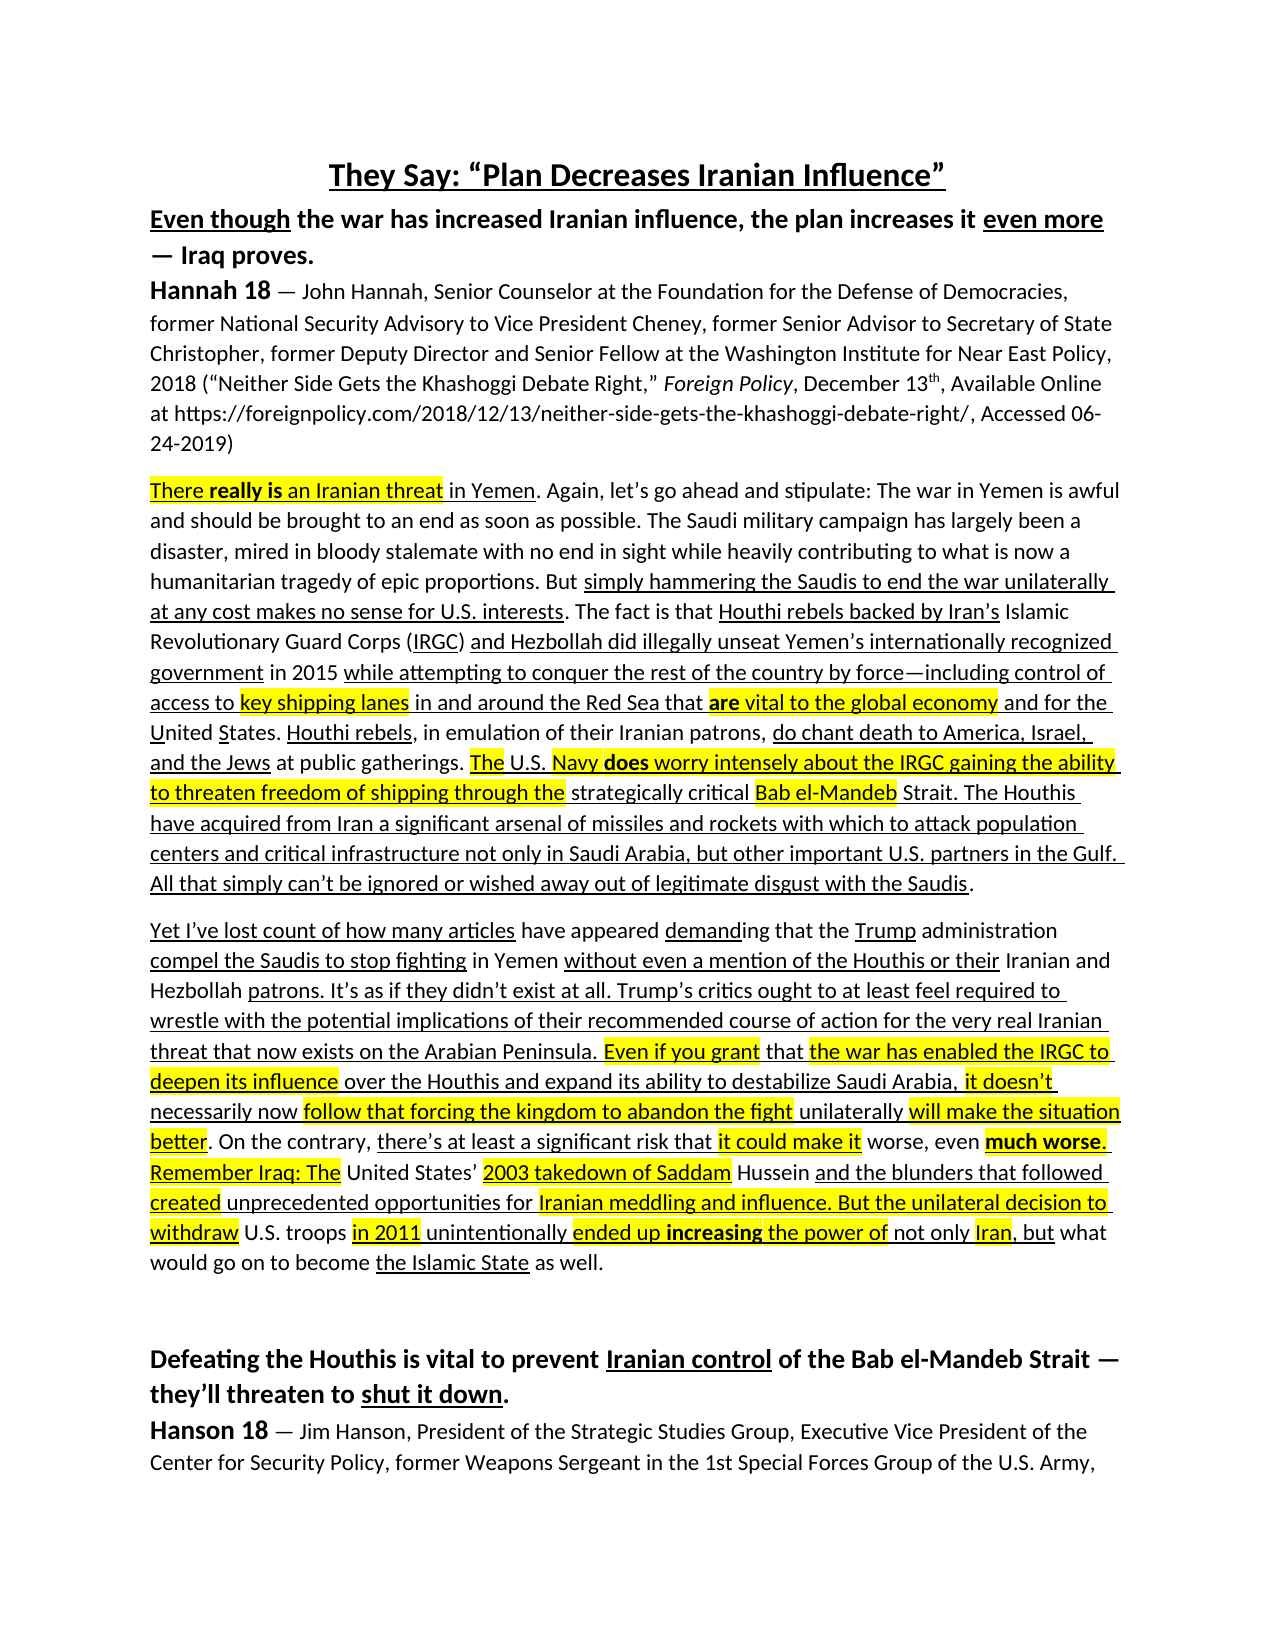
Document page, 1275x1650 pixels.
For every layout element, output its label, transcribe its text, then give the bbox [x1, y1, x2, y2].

text Yet I’ve lost count of how many articles have appeared demanding that the Trump administration compel the Saudis to stop fighting in Yemen without even a mention of the Houthis or their Iranian and Hezbollah patrons. It’s as if they didn’t exist at all. Trump’s critics ought to at least feel required to wrestle with the potential implications of their recommended course of action for the very real Iranian threat that now exists on the Arabian Peninsula. Even if you grant that the war has enabled the IRGC to deepen its influence over the Houthis and expand its ability to destabilize Saudi Arabia, it doesn’t necessarily now follow that forcing the kingdom to abandon the fight unilaterally will make the situation better. On the contrary, there’s at least a significant risk that it could make it worse, even much worse. Remember Iraq: The United States’ 2003 takedown of Saddam Hussein and the blunders that followed created unprecedented opportunities for Iranian meddling and influence. But the unilateral decision to withdraw U.S. troops in 2011 unintentionally ended up increasing the power of not only Iran, but what would go on to become the Islamic State as well. [150, 916, 1125, 1276]
text There really is an Iranian threat in Yemen. Again, let’s go ahead and stipulate: The war in Yemen is awful and should be brought to an end as soon as possible. The Saudi military campaign has largely been a disaster, mired in bloody stalemate with no end in sight while heavily contributing to what is now a humanitarian tragedy of epic proportions. But simply hammering the Saudis to end the war unilaterally at any cost makes no sense for U.S. interests. The fact is that Houthi rebels backed by Iran’s Islamic Revolutionary Guard Corps (IRGC) and Hezbollah did illegally unseat Yemen’s internationally recognized government in 2015 while attempting to conquer the rest of the country by force—including control of access to key shipping lanes in and around the Red Sea that are vital to the global economy and for the United States. Houthi rebels, in emulation of their Iranian patrons, do chant death to America, Israel, and the Jews at public gatherings. The U.S. Navy does worry intensely about the IRGC gaining the ability to threaten freedom of shipping through the strategically critical Bab el-Mandeb Strait. The Houthis have acquired from Iran a significant arsenal of missiles and rockets with which to attack population centers and critical infrastructure not only in Saudi Arabia, but other important U.S. partners in the Gulf. All that simply can’t be ignored or wished away out of legitimate disgust with the Saudis. [150, 476, 1125, 863]
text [150, 1413, 1125, 1477]
subtitle Defeating the Houthis is vital to prevent Iranian control of the Bab el-Mandeb Strait — they’ll threaten to shut it down. [150, 1342, 1125, 1411]
subtitle Even though the war has increased Iranian influence, the plan increases it even more — Iraq proves. [150, 202, 1125, 271]
text Hannah 18 — John Hannah, Senior Counselor at the Foundation for the Defense of Democracies, former National Security Advisory to Vice President Cheney, former Senior Advisor to Secretary of State Christopher, former Deputy Director and Senior Fellow at the Washington Institute for Near East Policy, 2018 (“Neither Side Gets the Khashoggi Debate Right,” Foreign Policy, December 13th, Available Online at https://foreignpolicy.com/2018/12/13/neither-side-gets-the-khashoggi-debate-right/, Accessed 06-24-2019) [150, 273, 1125, 458]
subtitle They Say: “Plan Decreases Iranian Influence” [150, 154, 1125, 195]
